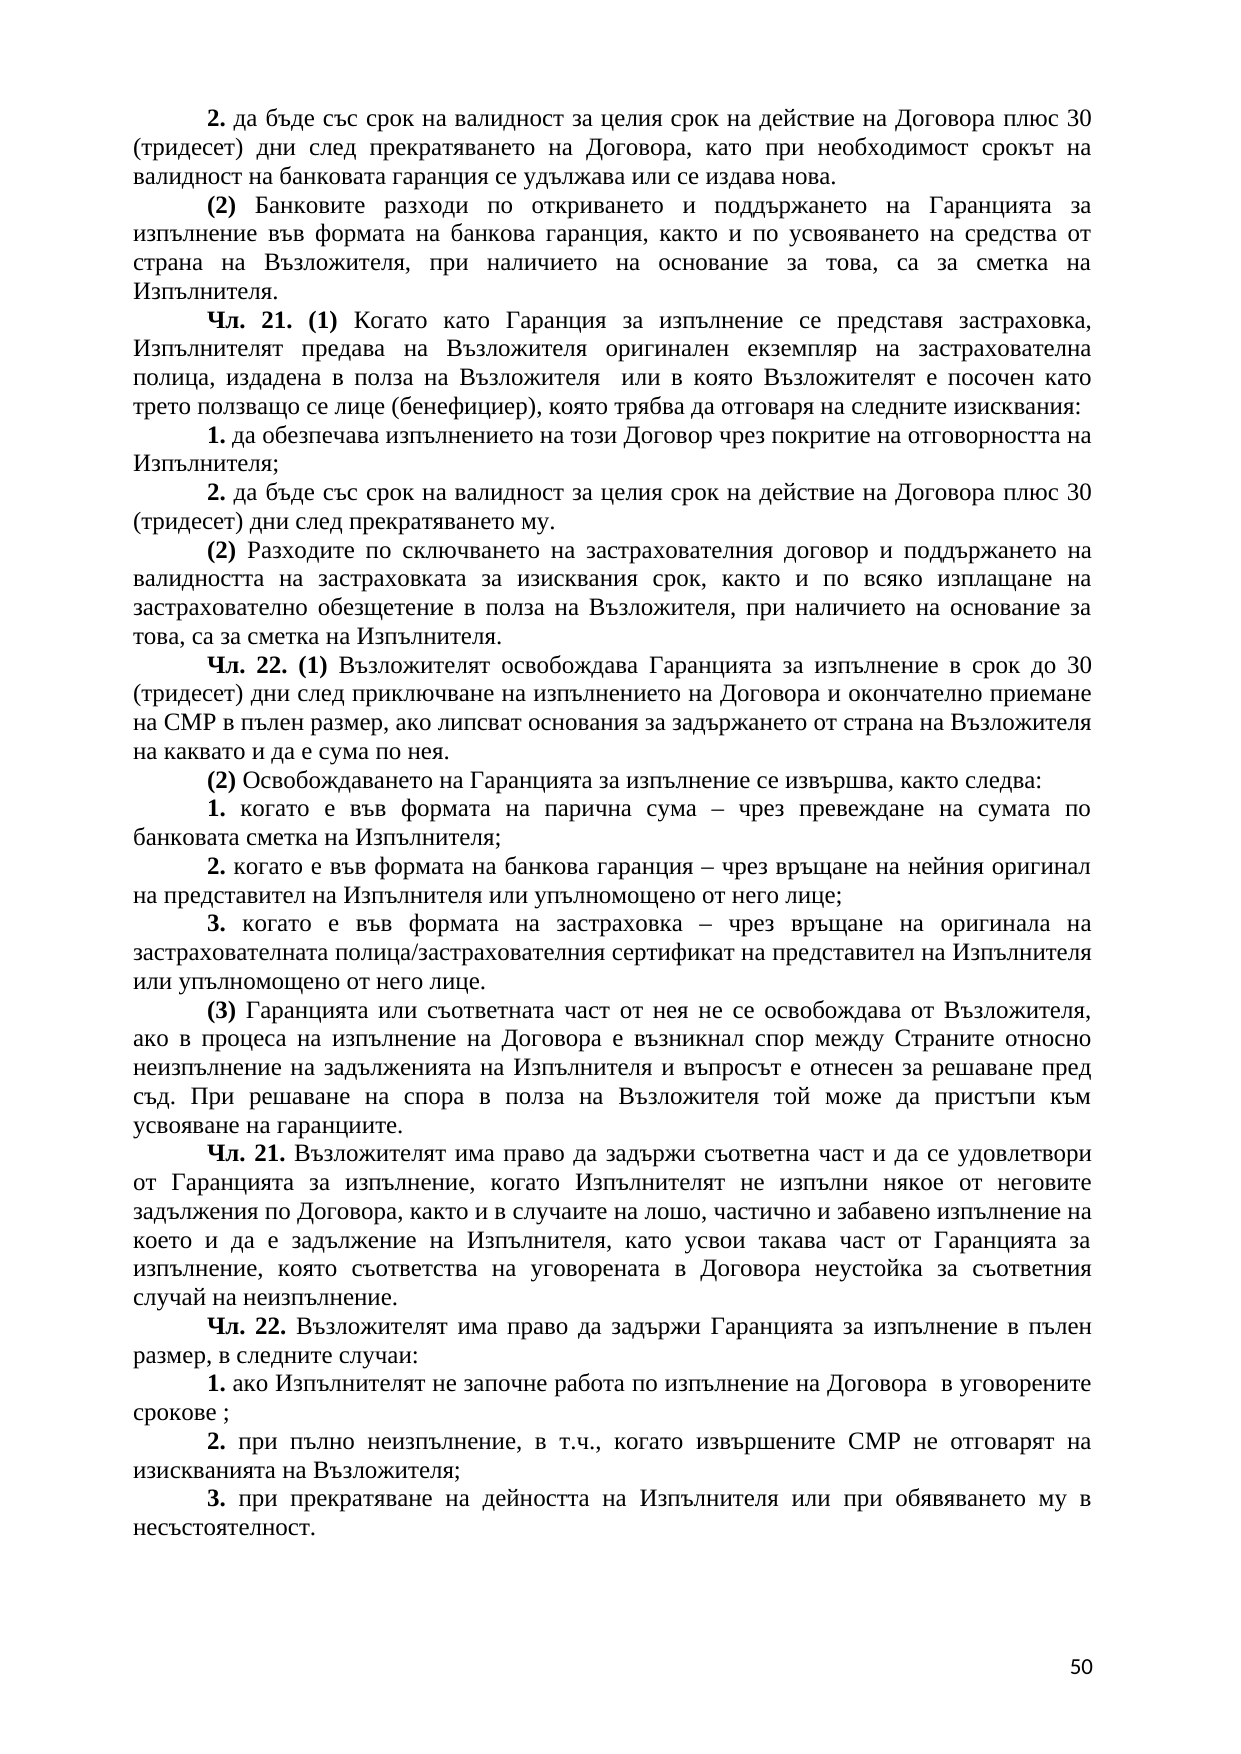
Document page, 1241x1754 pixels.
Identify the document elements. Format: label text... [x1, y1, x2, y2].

text 2. при пълно неизпълнение, в т.ч., когато извършените СМР не отговарят на изискванията на Възложителя; [133, 1426, 1093, 1483]
text (2) Банковите разходи по откриването и поддържането на Гаранцията за изпълнение във формата на банкова гаранция, както и по усвояването на средства от страна на Възложителя, при наличието на основание за това, са за сметка на Изпълнителя. [133, 190, 1093, 305]
text Чл. 21. (1) Когато като Гаранция за изпълнение се представя застраховка, Изпълнителят предава на Възложителя оригинален екземпляр на застрахователна полица, издадена в полза на Възложителя или в която Възложителят е посочен като трето ползващо се лице (бенефициер), която трябва да отговаря на следните изисквания: [133, 305, 1093, 420]
text 2. да бъде със срок на валидност за целия срок на действие на Договора плюс 30 (тридесет) дни след прекратяването му. [133, 477, 1093, 535]
text (2) Разходите по сключването на застрахователния договор и поддържането на валидността на застраховката за изисквания срок, както и по всяко изплащане на застрахователно обезщетение в полза на Възложителя, при наличието на основание за това, са за сметка на Изпълнителя. [133, 535, 1093, 650]
text 3. когато е във формата на застраховка – чрез връщане на оригинала на застрахователната полица/застрахователния сертификат на представител на Изпълнителя или упълномощено от него лице. [133, 908, 1093, 995]
text 1. когато е във формата на парична сума – чрез превеждане на сумата по банковата сметка на Изпълнителя; [133, 793, 1093, 851]
text (2) Освобождаването на Гаранцията за изпълнение се извършва, както следва: [133, 765, 1093, 793]
text Чл. 21. Възложителят има право да задържи съответна част и да се удовлетвори от Гаранцията за изпълнение, когато Изпълнителят не изпълни някое от неговите задължения по Договора, както и в случаите на лошо, частично и забавено изпълнение на което и да е задължение на Изпълнителя, като усвои такава част от Гаранцията за изпълнение, която съответства на уговорената в Договора неустойка за съответния случай на неизпълнение. [133, 1138, 1093, 1311]
text 3. при прекратяване на дейността на Изпълнителя или при обявяването му в несъстоятелност. [133, 1483, 1093, 1541]
text 1. ако Изпълнителят не започне работа по изпълнение на Договора в уговорените срокове ; [133, 1368, 1093, 1426]
text Чл. 22. (1) Възложителят освобождава Гаранцията за изпълнение в срок до 30 (тридесет) дни след приключване на изпълнението на Договора и окончателно приемане на СМР в пълен размер, ако липсват основания за задържането от страна на Възложителя на каквато и да е сума по нея. [133, 650, 1093, 765]
text 2. когато е във формата на банкова гаранция – чрез връщане на нейния оригинал на представител на Изпълнителя или упълномощено от него лице; [133, 851, 1093, 908]
text 1. да обезпечава изпълнението на този Договор чрез покритие на отговорността на Изпълнителя; [133, 420, 1093, 477]
text Чл. 22. Възложителят има право да задържи Гаранцията за изпълнение в пълен размер, в следните случаи: [133, 1311, 1093, 1368]
text 2. да бъде със срок на валидност за целия срок на действие на Договора плюс 30 (тридесет) дни след прекратяването на Договора, като при необходимост срокът на валидност на банковата гаранция се удължава или се издава нова. [133, 103, 1093, 190]
text (3) Гаранцията или съответната част от нея не се освобождава от Възложителя, ако в процеса на изпълнение на Договора е възникнал спор между Страните относно неизпълнение на задълженията на Изпълнителя и въпросът е отнесен за решаване пред съд. При решаване на спора в полза на Възложителя той може да пристъпи към усвояване на гаранциите. [133, 995, 1093, 1138]
